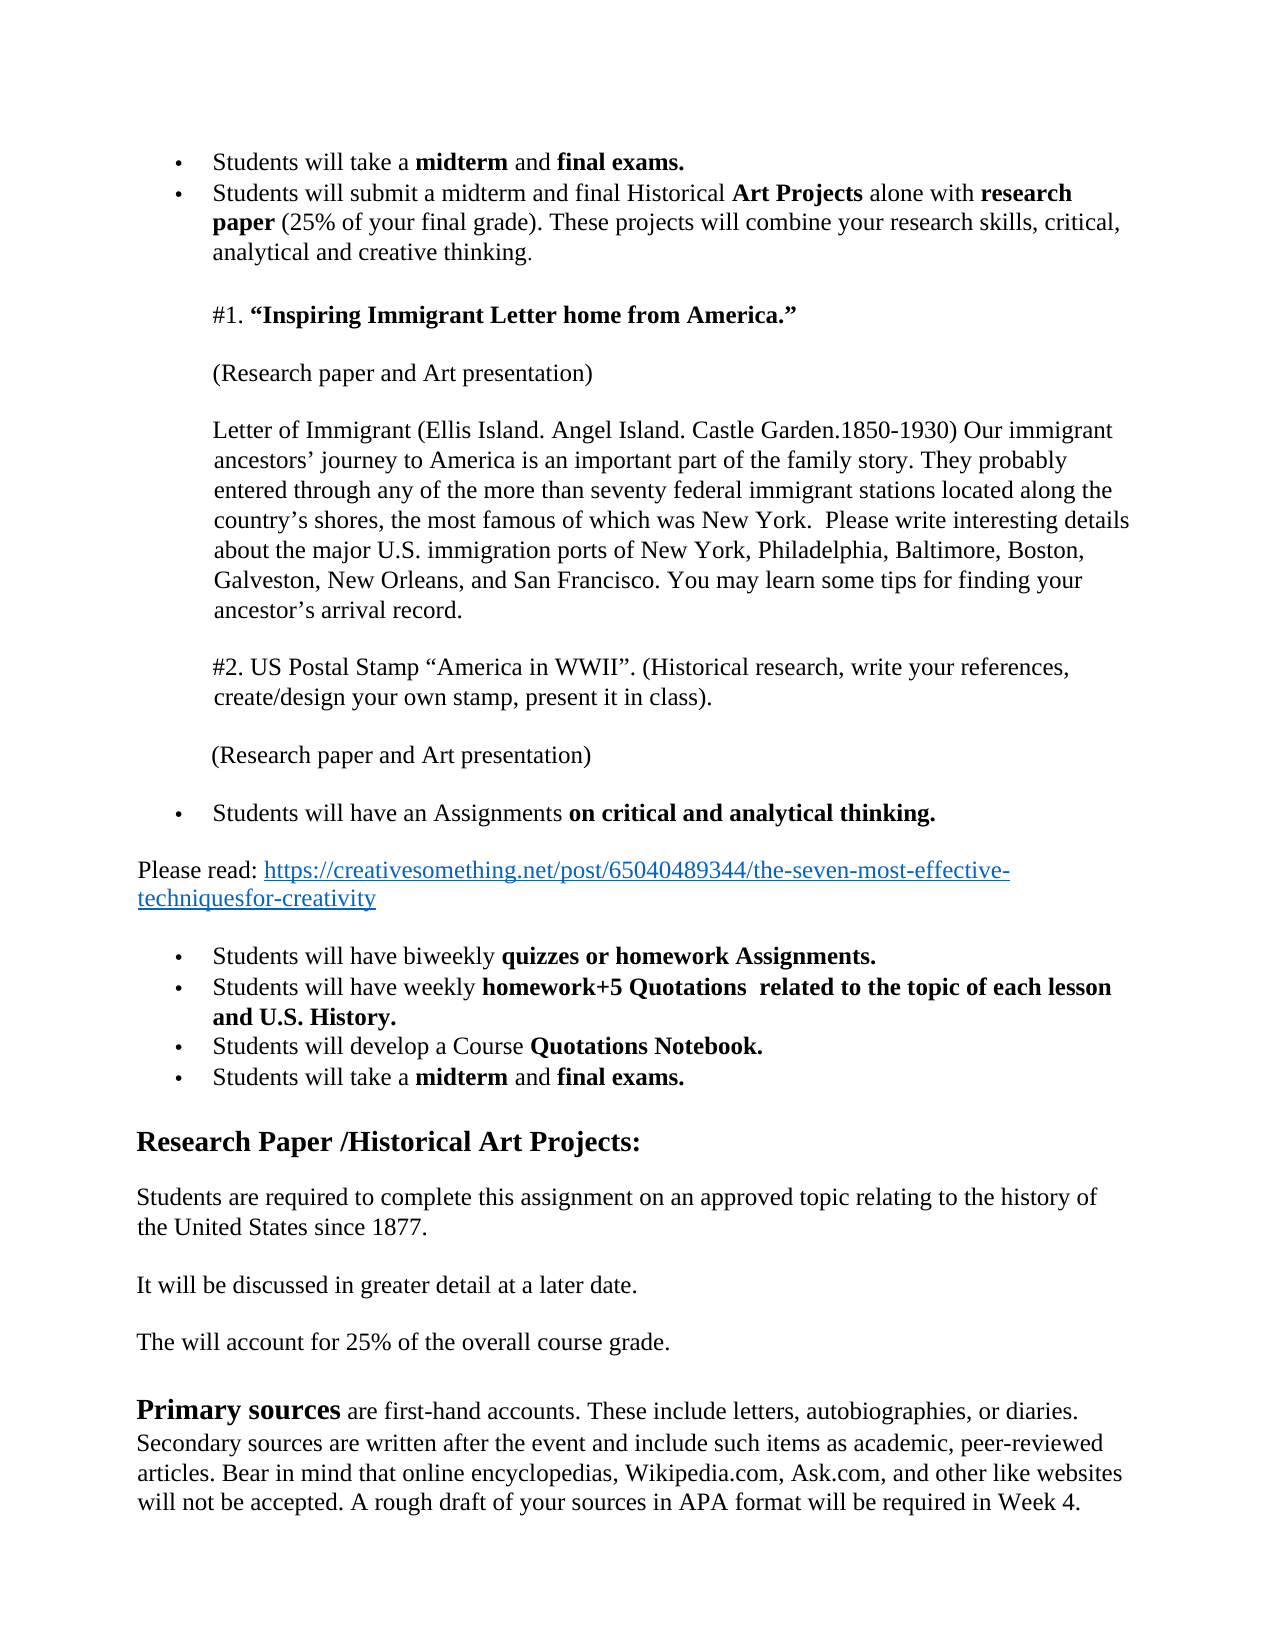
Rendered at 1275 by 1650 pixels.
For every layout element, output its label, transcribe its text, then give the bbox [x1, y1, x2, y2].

list Students will have biweekly quizzes or homework Assignments. [175, 941, 1132, 970]
text Please read: https://creativesomething.net/post/65040489344/the-seven-most-effective-techniquesfor-creativity [137, 855, 1132, 912]
text Students are required to complete this assignment on an approved topic relating to the history of the United States since 1877. [136, 1182, 1132, 1241]
text Research Paper /Historical Art Projects: [136, 1124, 1132, 1157]
text The will account for 25% of the overall course grade. [136, 1327, 1132, 1356]
text #1. “Inspiring Immigrant Letter home from America.” [212, 300, 1132, 329]
list Students will take a midterm and final exams. [175, 1062, 1132, 1091]
text (Research paper and Art presentation) [212, 358, 1132, 386]
list Students will submit a midterm and final Historical Art Projects alone with research paper (25% of your final grade). These projects will combine your research skills, critical, analytical and creative thinking. [175, 178, 1132, 266]
list Students will have weekly homework+5 Quotations related to the topic of each lesson and U.S. History. [175, 972, 1132, 1031]
text Letter of Immigrant (Ellis Island. Angel Island. Castle Garden.1850-1930) Our immigrant ancestors’ journey to America is an important part of the family story. They probably entered through any of the more than seventy federal immigrant stations located along the country’s shores, the most famous of which was New York. Please write interesting details about the major U.S. immigration ports of New York, Philadelphia, Baltimore, Boston, Galveston, New Orleans, and San Francisco. You may learn some tips for finding your ancestor’s arrival record. [212, 415, 1132, 623]
text It will be discussed in greater detail at a later date. [136, 1270, 1132, 1298]
text Secondary sources are written after the event and include such items as academic, peer-reviewed articles. Bear in mind that online encyclopedias, Wikipedia.com, Ask.com, and other like websites will not be accepted. A rough draft of your sources in APA format will be required in Week 4. [136, 1428, 1132, 1516]
list Students will have an Assignments on critical and analytical thinking. [175, 798, 1132, 827]
list Students will develop a Course Quotations Notebook. [175, 1031, 1132, 1060]
text Primary sources are first-hand accounts. These include letters, autobiographies, or diaries. [136, 1392, 1132, 1426]
list Students will take a midterm and final exams. [175, 147, 1132, 176]
text #2. US Postal Stamp “America in WWII”. (Historical research, write your references, create/design your own stamp, present it in class). [212, 652, 1132, 711]
text (Research paper and Art presentation) [136, 740, 1132, 769]
